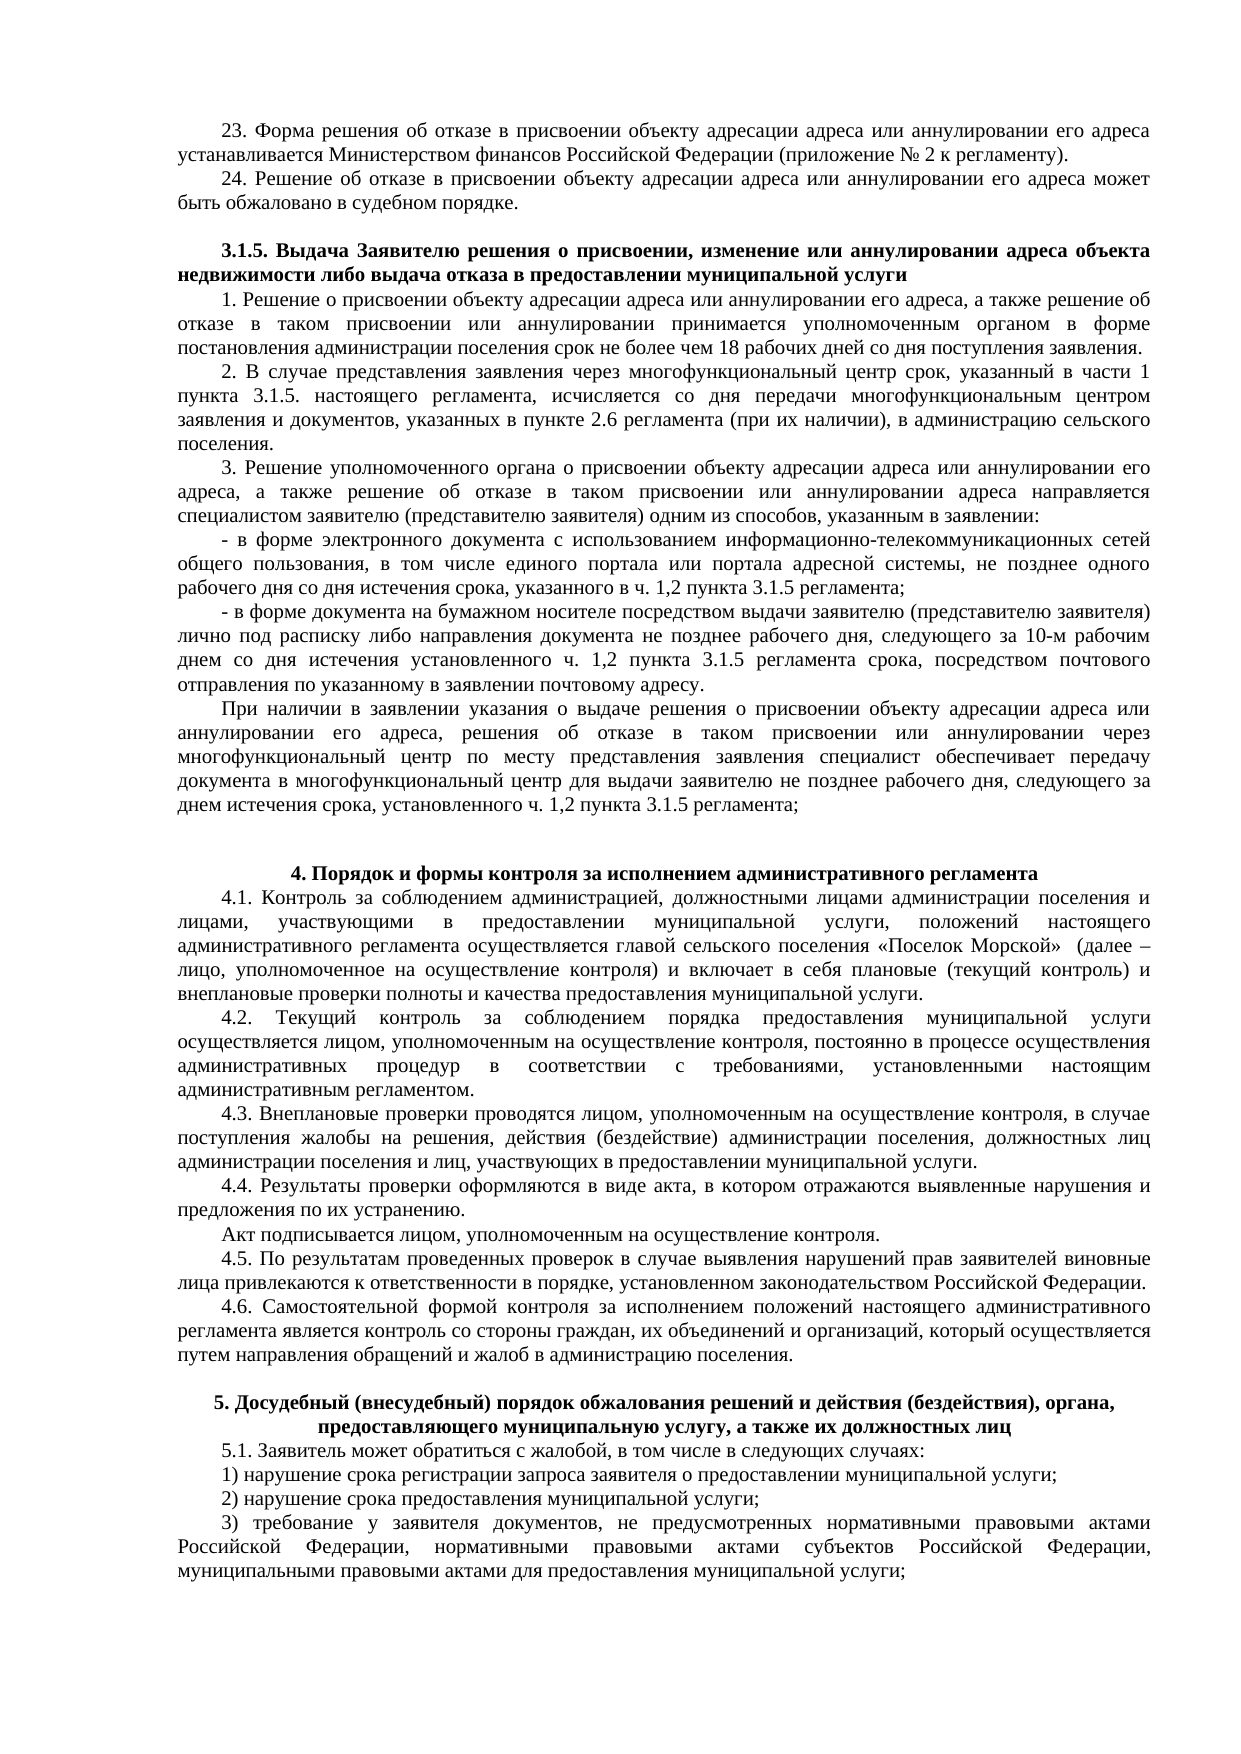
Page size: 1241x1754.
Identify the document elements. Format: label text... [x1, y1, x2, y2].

text 4.5. По результатам проведенных проверок в случае выявления нарушений прав заявителей виновные лица привлекаются к ответственности в порядке, установленном законодательством Российской Федерации. [177, 1246, 1152, 1294]
text 24. Решение об отказе в присвоении объекту адресации адреса или аннулировании его адреса может быть обжаловано в судебном порядке. [177, 166, 1152, 214]
text 4.6. Самостоятельной формой контроля за исполнением положений настоящего административного регламента является контроль со стороны граждан, их объединений и организаций, который осуществляется путем направления обращений и жалоб в администрацию поселения. [177, 1294, 1152, 1366]
text 2. В случае представления заявления через многофункциональный центр срок, указанный в части 1 пункта 3.1.5. настоящего регламента, исчисляется со дня передачи многофункциональным центром заявления и документов, указанных в пункте 2.6 регламента (при их наличии), в администрацию сельского поселения. [177, 359, 1152, 455]
text Акт подписывается лицом, уполномоченным на осуществление контроля. [177, 1221, 1152, 1246]
text - в форме документа на бумажном носителе посредством выдачи заявителю (представителю заявителя) лично под расписку либо направления документа не позднее рабочего дня, следующего за 10-м рабочим днем со дня истечения установленного ч. 1,2 пункта 3.1.5 регламента срока, посредством почтового отправления по указанному в заявлении почтовому адресу. [177, 599, 1152, 696]
text 4. Порядок и формы контроля за исполнением административного регламента [177, 861, 1152, 884]
text 23. Форма решения об отказе в присвоении объекту адресации адреса или аннулировании его адреса устанавливается Министерством финансов Российской Федерации (приложение № 2 к регламенту). [177, 118, 1152, 166]
text 5.1. Заявитель может обратиться с жалобой, в том числе в следующих случаях: [177, 1438, 1152, 1462]
text 1) нарушение срока регистрации запроса заявителя о предоставлении муниципальной услуги; [177, 1462, 1152, 1486]
text 4.1. Контроль за соблюдением администрацией, должностными лицами администрации поселения и лицами, участвующими в предоставлении муниципальной услуги, положений настоящего административного регламента осуществляется главой сельского поселения «Поселок Морской» (далее – лицо, уполномоченное на осуществление контроля) и включает в себя плановые (текущий контроль) и внеплановые проверки полноты и качества предоставления муниципальной услуги. [177, 884, 1152, 1005]
text 3. Решение уполномоченного органа о присвоении объекту адресации адреса или аннулировании его адреса, а также решение об отказе в таком присвоении или аннулировании адреса направляется специалистом заявителю (представителю заявителя) одним из способов, указанным в заявлении: [177, 455, 1152, 527]
text 2) нарушение срока предоставления муниципальной услуги; [177, 1486, 1152, 1510]
text 3) требование у заявителя документов, не предусмотренных нормативными правовыми актами Российской Федерации, нормативными правовыми актами субъектов Российской Федерации, муниципальными правовыми актами для предоставления муниципальной услуги; [177, 1510, 1152, 1582]
text При наличии в заявлении указания о выдаче решения о присвоении объекту адресации адреса или аннулировании его адреса, решения об отказе в таком присвоении или аннулировании через многофункциональный центр по месту представления заявления специалист обеспечивает передачу документа в многофункциональный центр для выдачи заявителю не позднее рабочего дня, следующего за днем истечения срока, установленного ч. 1,2 пункта 3.1.5 регламента; [177, 696, 1152, 816]
text 3.1.5. Выдача Заявителю решения о присвоении, изменение или аннулировании адреса объекта недвижимости либо выдача отказа в предоставлении муниципальной услуги [177, 238, 1152, 286]
text 1. Решение о присвоении объекту адресации адреса или аннулировании его адреса, а также решение об отказе в таком присвоении или аннулировании принимается уполномоченным органом в форме постановления администрации поселения срок не более чем 18 рабочих дней со дня поступления заявления. [177, 286, 1152, 359]
text 5. Досудебный (внесудебный) порядок обжалования решений и действия (бездействия), органа, предоставляющего муниципальную услугу, а также их должностных лиц [177, 1390, 1152, 1438]
text 4.4. Результаты проверки оформляются в виде акта, в котором отражаются выявленные нарушения и предложения по их устранению. [177, 1173, 1152, 1221]
text - в форме электронного документа с использованием информационно-телекоммуникационных сетей общего пользования, в том числе единого портала или портала адресной системы, не позднее одного рабочего дня со дня истечения срока, указанного в ч. 1,2 пункта 3.1.5 регламента; [177, 527, 1152, 599]
text 4.3. Внеплановые проверки проводятся лицом, уполномоченным на осуществление контроля, в случае поступления жалобы на решения, действия (бездействие) администрации поселения, должностных лиц администрации поселения и лиц, участвующих в предоставлении муниципальной услуги. [177, 1101, 1152, 1173]
text 4.2. Текущий контроль за соблюдением порядка предоставления муниципальной услуги осуществляется лицом, уполномоченным на осуществление контроля, постоянно в процессе осуществления административных процедур в соответствии с требованиями, установленными настоящим административным регламентом. [177, 1005, 1152, 1101]
